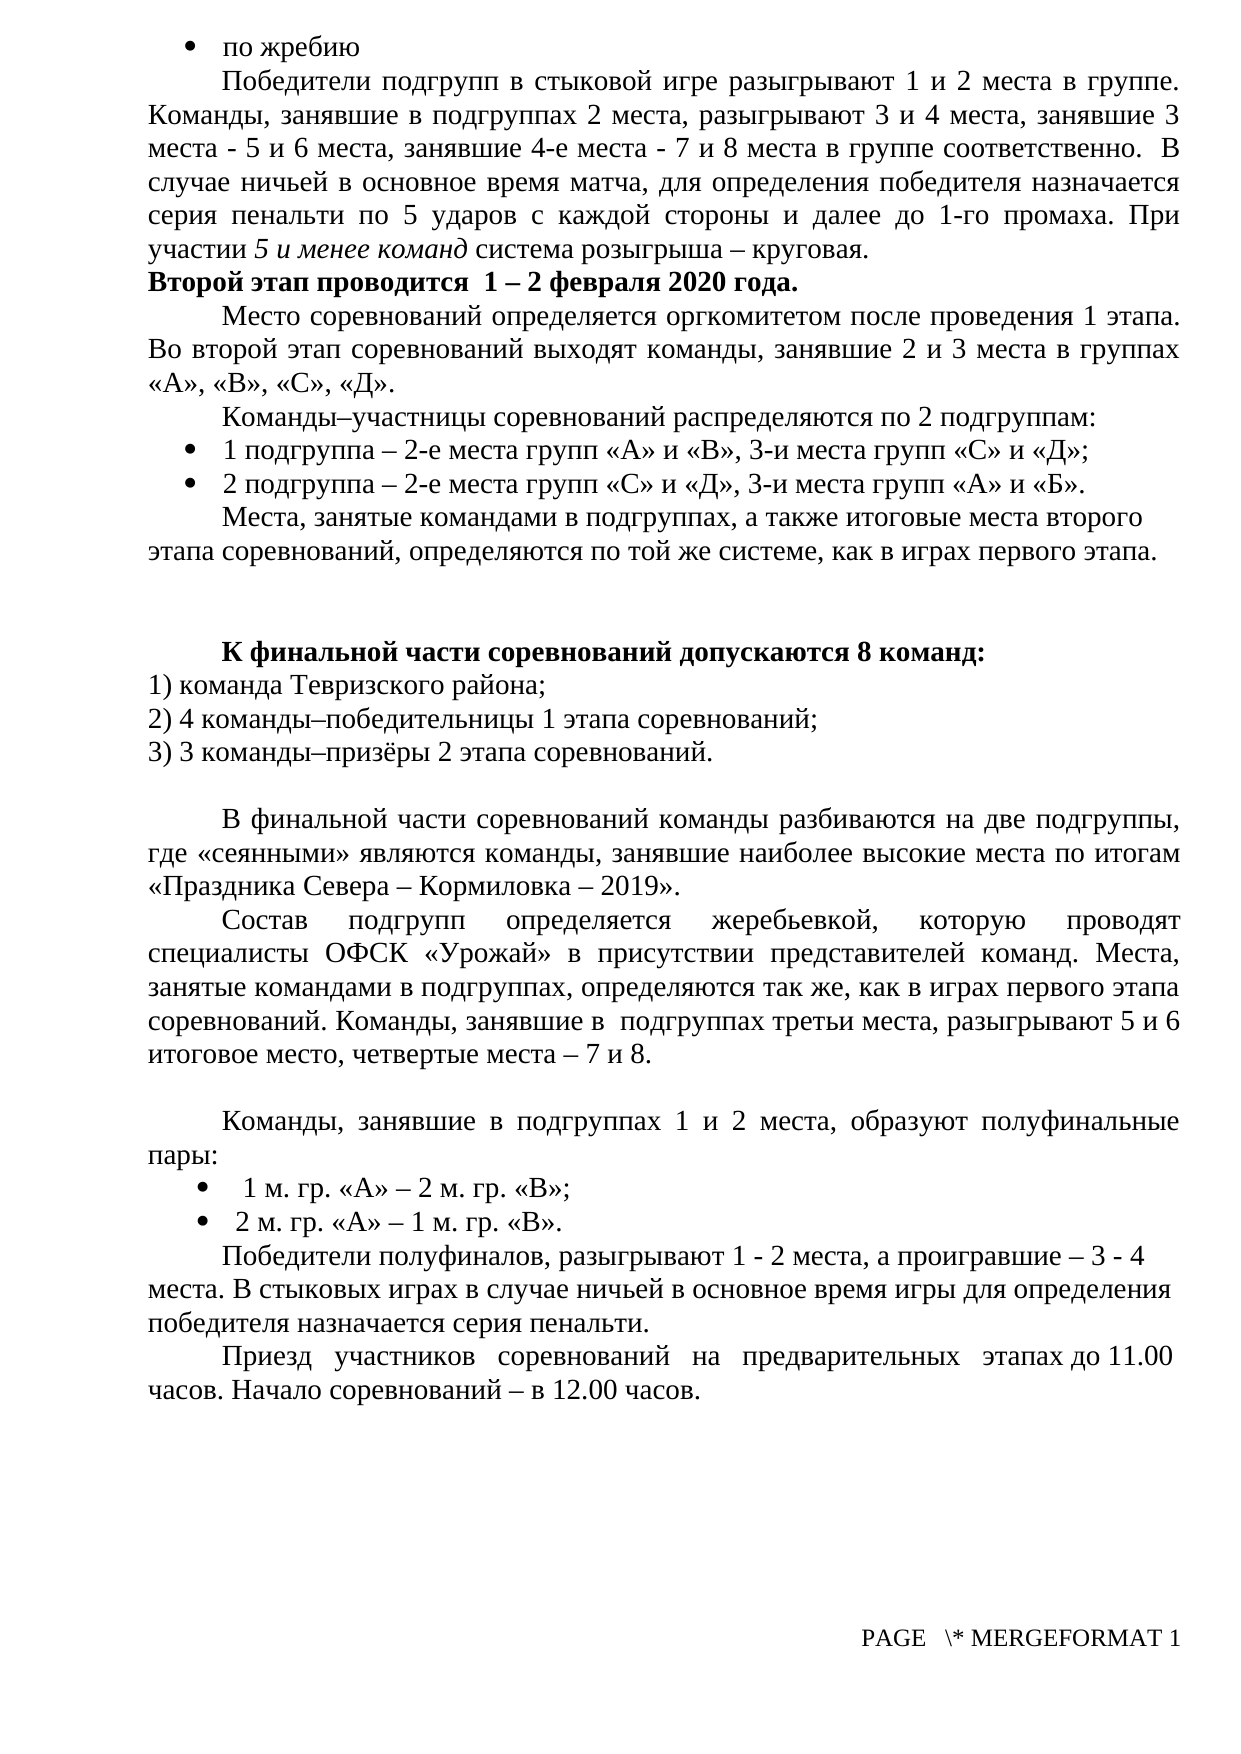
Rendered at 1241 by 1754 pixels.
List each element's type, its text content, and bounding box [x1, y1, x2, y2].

list 2 подгруппа – 2-е места групп «С» и «Д», 3-и места групп «А» и «Б». [185, 466, 1181, 499]
text 1) команда Тевризского района; [148, 667, 1181, 701]
text Второй этап проводится 1 – 2 февраля 2020 года. [148, 264, 1181, 298]
text Победители подгрупп в стыковой игре разыгрывают 1 и 2 места в группе. Команды, занявшие в подгруппах 2 места, разыгрывают 3 и 4 места, занявшие 3 места - 5 и 6 места, занявшие 4-е места - 7 и 8 места в группе соответственно. В случае ничьей в основное время матча, для определения победителя назначается серия пенальти по 5 ударов с каждой стороны и далее до 1-го промаха. При участии 5 и менее команд система розыгрыша – круговая. [148, 63, 1181, 264]
text 3) 3 команды–призёры 2 этапа соревнований. [148, 734, 1181, 768]
list 2 м. гр. «А» – 1 м. гр. «В». [198, 1204, 1181, 1238]
list 1 м. гр. «А» – 2 м. гр. «В»; [198, 1170, 1181, 1204]
list 1 подгруппа – 2-е места групп «А» и «В», 3-и места групп «С» и «Д»; [185, 432, 1181, 466]
text Состав подгрупп определяется жеребьевкой, которую проводят специалисты ОФСК «Урожай» в присутствии представителей команд. Места, занятые командами в подгруппах, определяются так же, как в играх первого этапа соревнований. Команды, занявшие в подгруппах третьи места, разыгрывают 5 и 6 итоговое место, четвертые места – 7 и 8. [148, 902, 1181, 1070]
text К финальной части соревнований допускаются 8 команд: [148, 634, 1181, 667]
text Место соревнований определяется оргкомитетом после проведения 1 этапа. Во второй этап соревнований выходят команды, занявшие 2 и 3 места в группах «А», «В», «С», «Д». [148, 298, 1181, 399]
text Команды–участницы соревнований распределяются по 2 подгруппам: [148, 399, 1181, 432]
text Приезд участников соревнований на предварительных этапах до 11.00 часов. Начало соревнований – в 12.00 часов. [148, 1338, 1181, 1405]
text 2) 4 команды–победительницы 1 этапа соревнований; [148, 701, 1181, 734]
text Победители полуфиналов, разыгрывают 1 - 2 места, а проигравшие – 3 - 4 места. В стыковых играх в случае ничьей в основное время игры для определения победителя назначается серия пенальти. [148, 1238, 1181, 1338]
text В финальной части соревнований команды разбиваются на две подгруппы, где «сеянными» являются команды, занявшие наиболее высокие места по итогам «Праздника Севера – Кормиловка – 2019». [148, 801, 1181, 902]
list по жребию [185, 29, 1181, 63]
text Места, занятые командами в подгруппах, а также итоговые места второго этапа соревнований, определяются по той же системе, как в играх первого этапа. [148, 499, 1181, 567]
text Команды, занявшие в подгруппах 1 и 2 места, образуют полуфинальные пары: [148, 1103, 1181, 1170]
